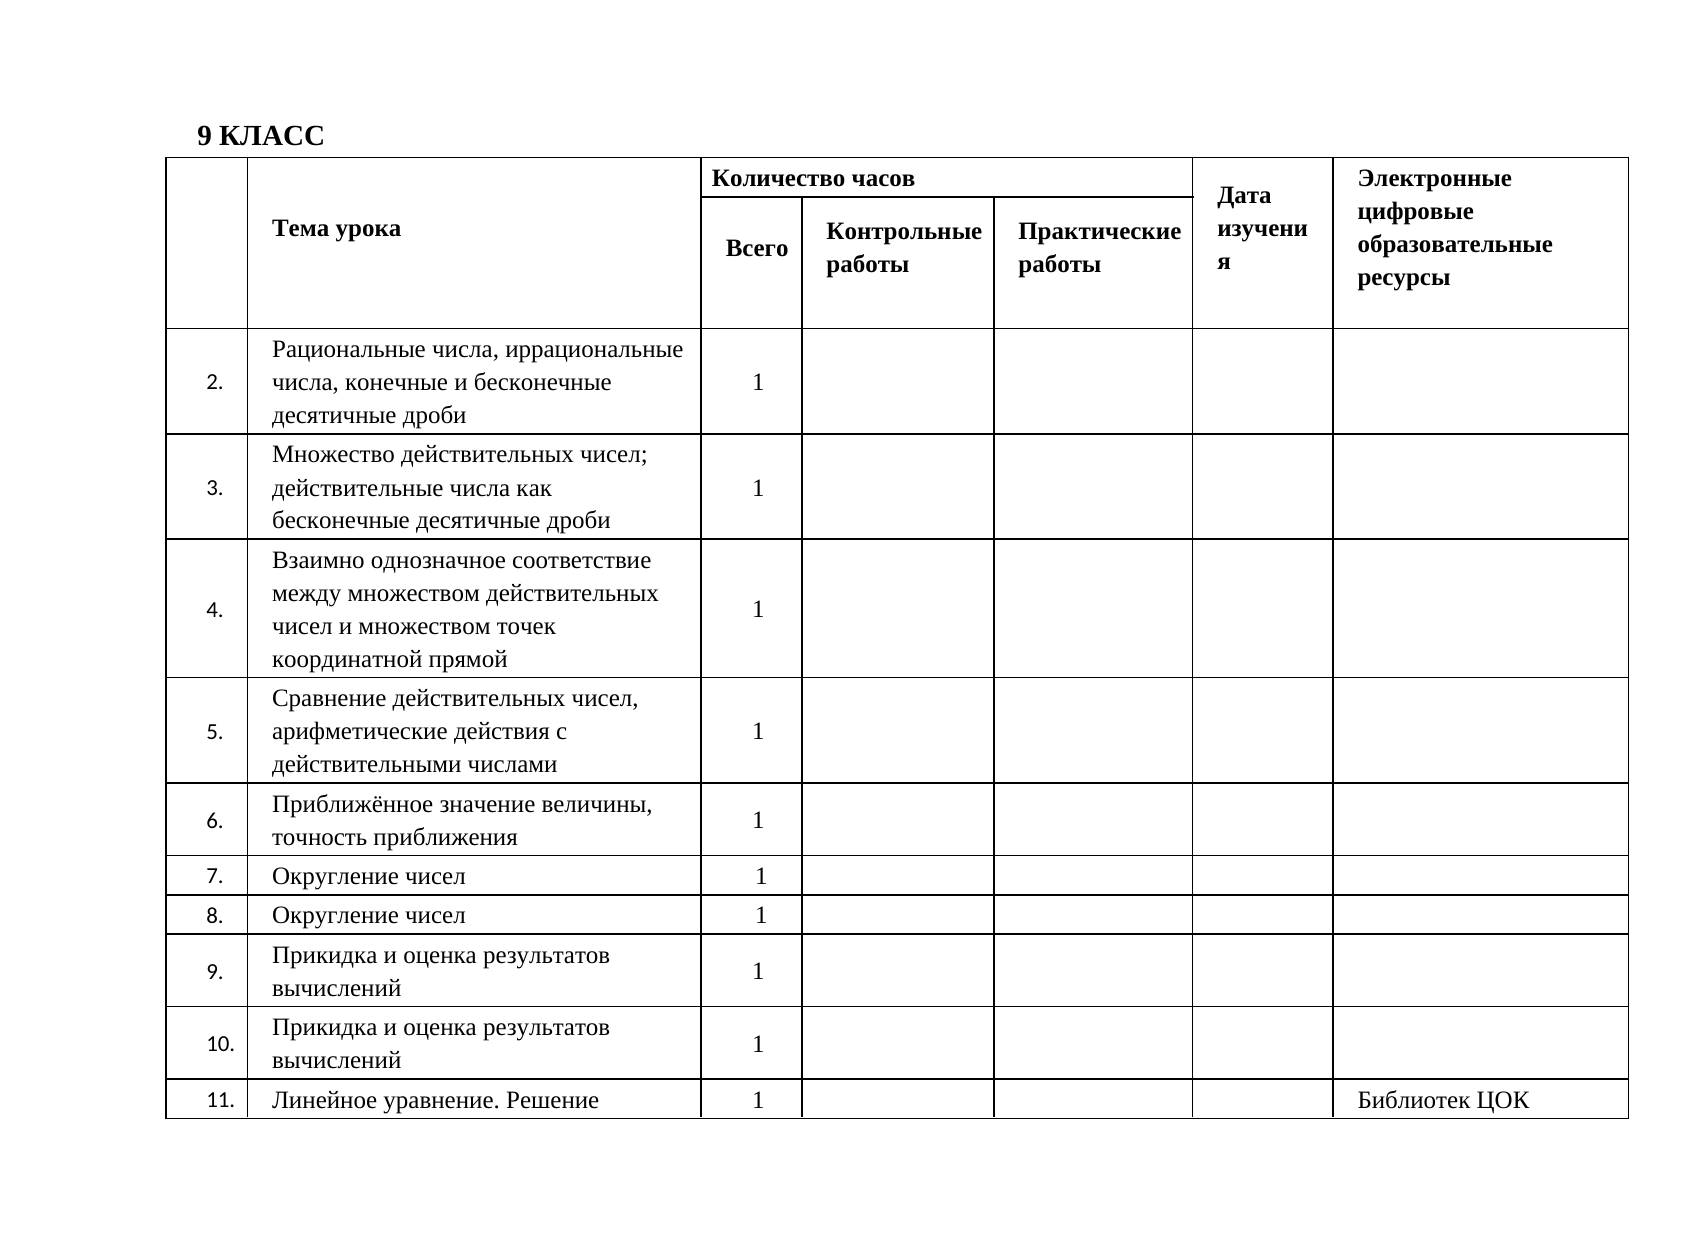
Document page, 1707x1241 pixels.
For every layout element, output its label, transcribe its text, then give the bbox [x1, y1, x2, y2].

table_cell [803, 896, 993, 933]
table_cell Всего [702, 198, 801, 327]
table_cell Приближённое значение величины, точность приближения [248, 784, 700, 854]
table_cell [995, 678, 1192, 782]
table_cell [1193, 678, 1332, 782]
table_cell Множество действительных чисел; действительные числа как бесконечные десятичные дроби [248, 435, 700, 538]
table_header Количество часов [702, 158, 1192, 196]
table_cell [167, 896, 247, 933]
table_cell [803, 1007, 993, 1078]
table_cell [1334, 540, 1628, 677]
table_cell Прикидка и оценка результатов вычислений [248, 935, 700, 1006]
table_cell [1334, 1007, 1628, 1078]
table_header Электронные цифровые образовательные ресурсы [1334, 158, 1628, 327]
table_cell [167, 678, 247, 782]
table_cell 1 [702, 329, 801, 433]
table_cell [1334, 329, 1628, 433]
table_cell 1 [702, 784, 801, 854]
table_cell [1193, 784, 1332, 854]
table_cell [167, 435, 247, 538]
table_cell Контрольные работы [803, 198, 993, 327]
table_header Дата изучения [1193, 158, 1332, 327]
table_cell [995, 1007, 1192, 1078]
table_cell 1 [702, 1007, 801, 1078]
table_cell [1193, 540, 1332, 677]
table_cell [995, 435, 1192, 538]
table_cell [995, 1080, 1192, 1117]
table_cell Прикидка и оценка результатов вычислений [248, 1007, 700, 1078]
table_cell [803, 1080, 993, 1117]
table_cell [995, 935, 1192, 1006]
table_cell [1334, 935, 1628, 1006]
table_cell 1 [702, 896, 801, 933]
table_cell [803, 329, 993, 433]
table_cell [1193, 896, 1332, 933]
table_cell [1334, 784, 1628, 854]
table_cell [803, 435, 993, 538]
table_cell [1193, 856, 1332, 894]
table_cell [167, 540, 247, 677]
table_cell [995, 856, 1192, 894]
table_cell [1193, 1007, 1332, 1078]
table_cell [803, 856, 993, 894]
table_cell 1 [702, 856, 801, 894]
table_cell [995, 784, 1192, 854]
table_cell [1334, 435, 1628, 538]
table_cell [1334, 856, 1628, 894]
table_cell [1193, 935, 1332, 1006]
table_cell 1 [702, 435, 801, 538]
table_cell [1193, 329, 1332, 433]
table_cell [1193, 435, 1332, 538]
table_cell 1 [702, 1080, 801, 1117]
table_cell Сравнение действительных чисел, арифметические действия с действительными числами [248, 678, 700, 782]
table_cell Округление чисел [248, 896, 700, 933]
table_cell [803, 540, 993, 677]
table_cell [803, 784, 993, 854]
table_cell [1334, 896, 1628, 933]
table_cell [167, 1007, 247, 1078]
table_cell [1334, 1080, 1628, 1117]
table_cell Практические работы [995, 198, 1192, 327]
table_cell [167, 935, 247, 1006]
table_cell [1334, 678, 1628, 782]
table_cell [995, 540, 1192, 677]
table_header [167, 158, 247, 327]
table_cell 1 [702, 540, 801, 677]
table_cell Округление чисел [248, 856, 700, 894]
table_cell [167, 856, 247, 894]
table_cell [167, 1080, 247, 1117]
text 9 КЛАСС [190, 118, 1618, 152]
table_cell Взаимно однозначное соответствие между множеством действительных чисел и множеством точек координатной прямой [248, 540, 700, 677]
table_cell [167, 329, 247, 433]
table_cell [1193, 1080, 1332, 1117]
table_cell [248, 1080, 700, 1117]
table_cell 1 [702, 935, 801, 1006]
table_cell [803, 935, 993, 1006]
table_cell Рациональные числа, иррациональные числа, конечные и бесконечные десятичные дроби [248, 329, 700, 433]
table_cell [995, 329, 1192, 433]
table_cell 1 [702, 678, 801, 782]
table_cell [803, 678, 993, 782]
table_header Тема урока [248, 158, 700, 327]
table_cell [995, 896, 1192, 933]
table_cell [167, 784, 247, 854]
